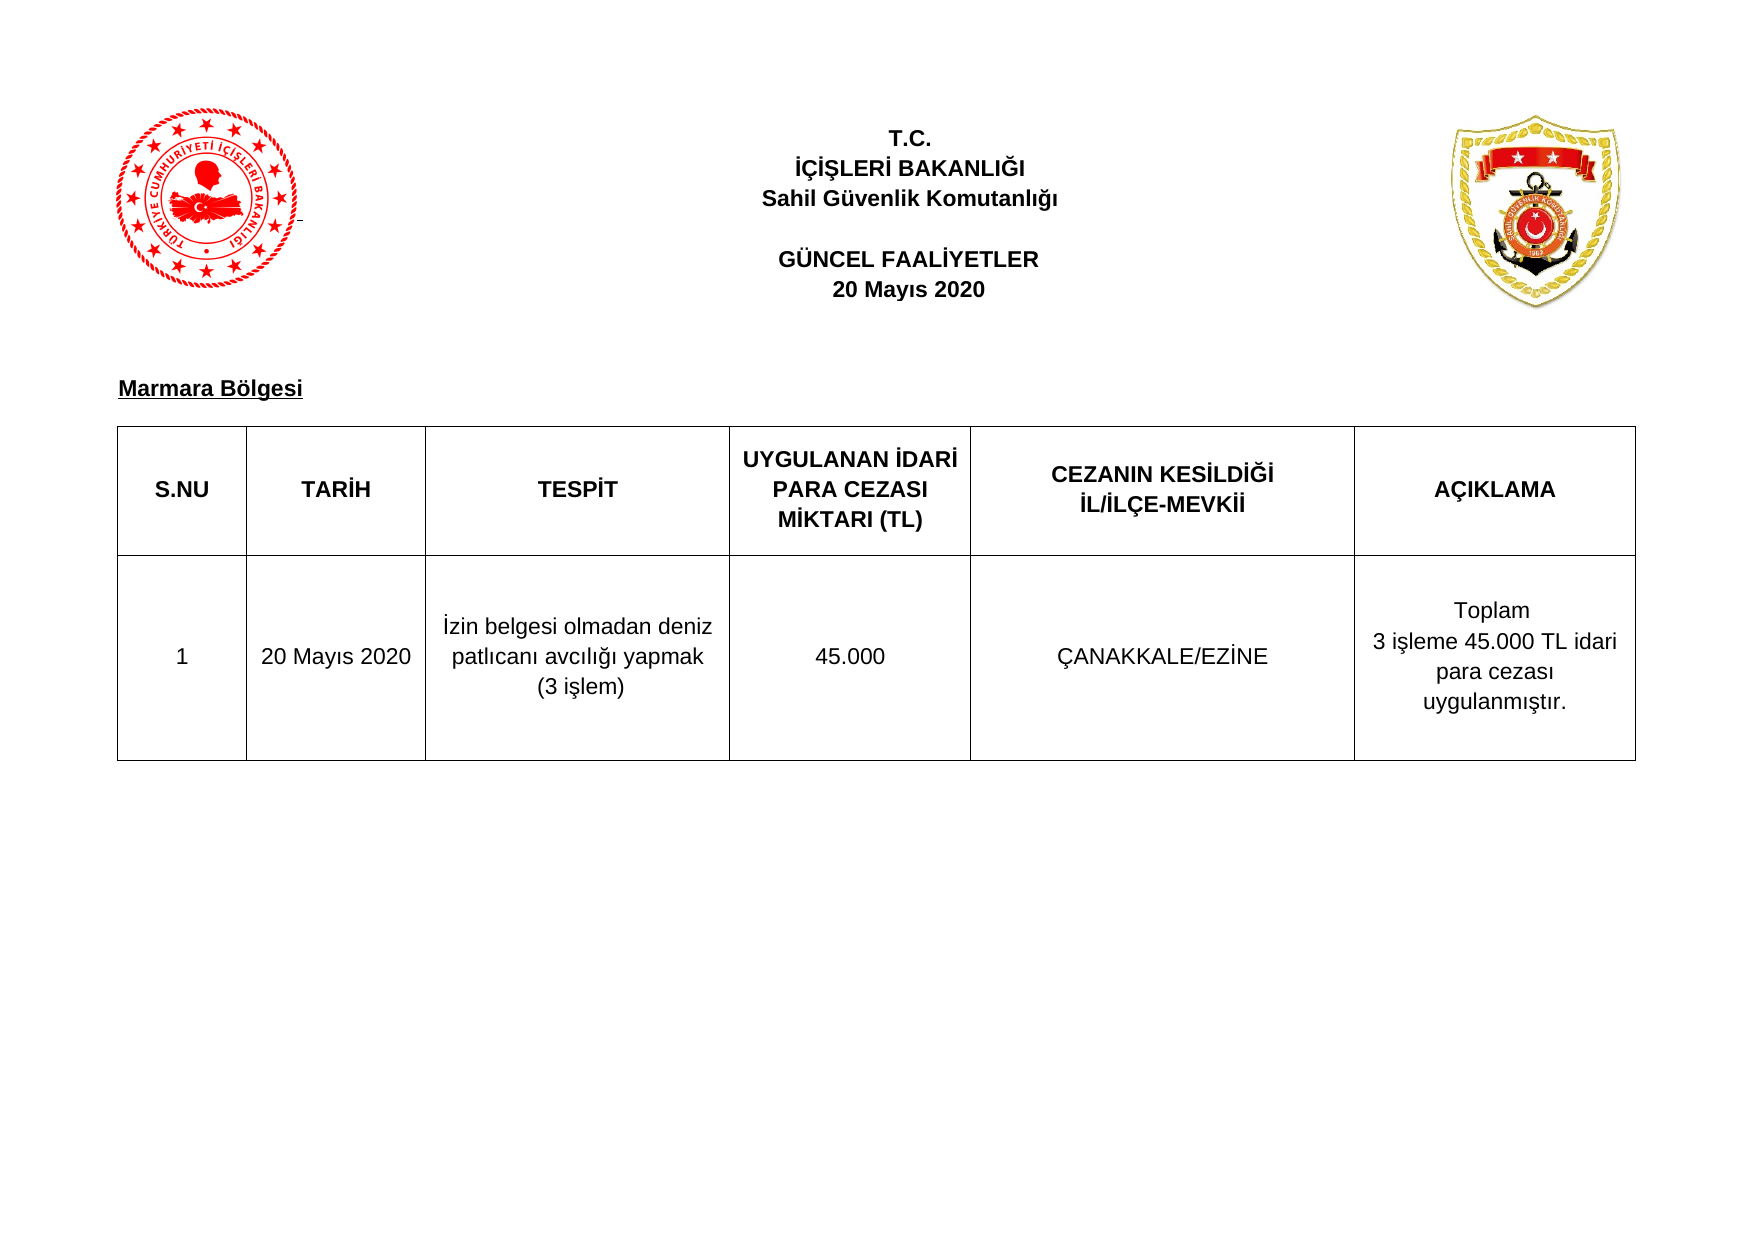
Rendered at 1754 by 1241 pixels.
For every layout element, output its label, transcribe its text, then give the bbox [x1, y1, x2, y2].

table_header TARİH [247, 427, 425, 555]
picture [116, 108, 297, 288]
table_cell Toplam 3 işleme 45.000 TL idari para cezası uygulanmıştır. [1355, 556, 1635, 760]
table_header UYGULANAN İDARİ PARA CEZASI MİKTARI (TL) [730, 427, 970, 555]
table_header AÇIKLAMA [1355, 427, 1635, 555]
table_header S.NU [118, 427, 246, 555]
picture [1445, 108, 1650, 315]
table_cell 1 [118, 556, 246, 760]
table_cell 20 Mayıs 2020 [247, 556, 425, 760]
table_header TESPİT [426, 427, 729, 555]
table_cell ÇANAKKALE/EZİNE [971, 556, 1354, 760]
table_cell İzin belgesi olmadan deniz patlıcanı avcılığı yapmak (3 işlem) [426, 556, 729, 760]
table_header CEZANIN KESİLDİĞİ İL/İLÇE-MEVKİİ [971, 427, 1354, 555]
text Marmara Bölgesi [118, 375, 1636, 402]
table_cell 45.000 [730, 556, 970, 760]
